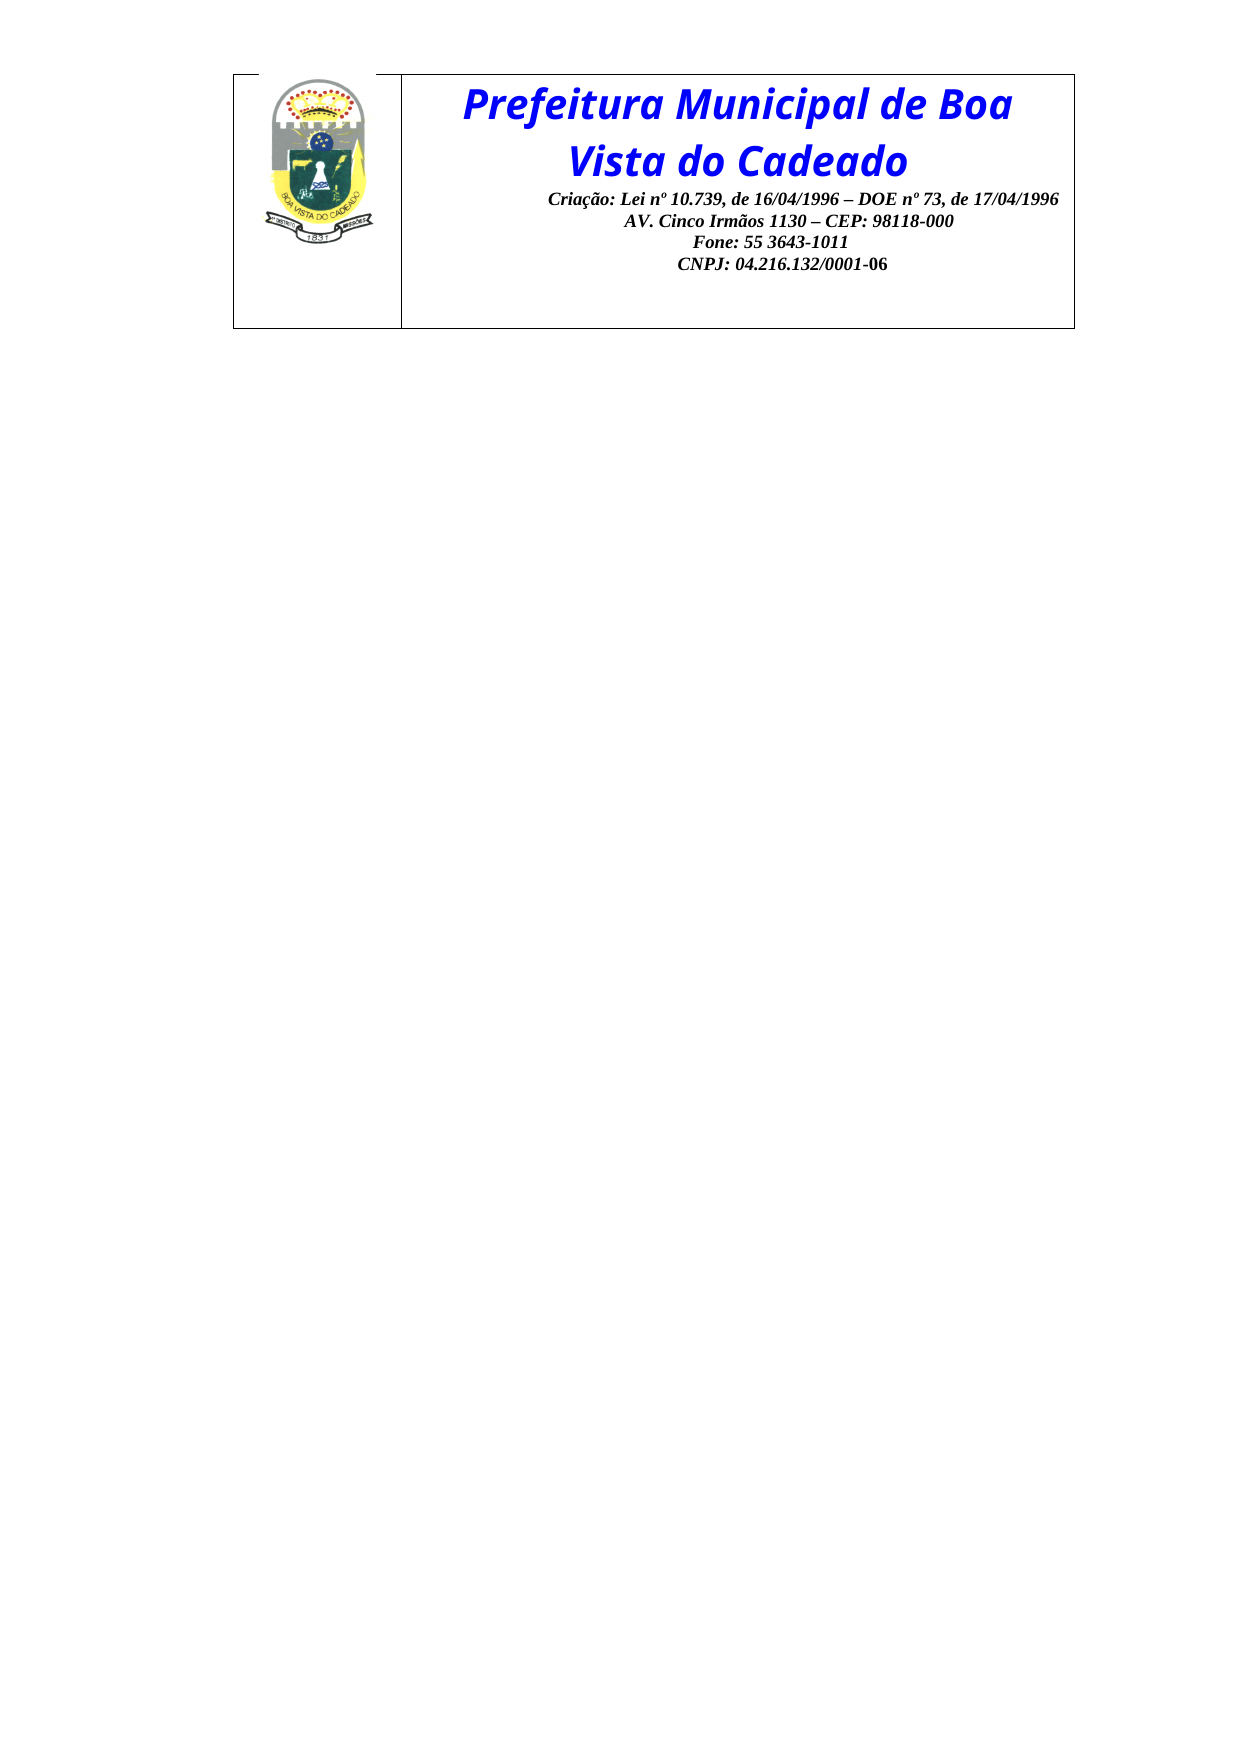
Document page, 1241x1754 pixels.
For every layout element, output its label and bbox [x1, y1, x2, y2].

picture [258, 74, 377, 246]
